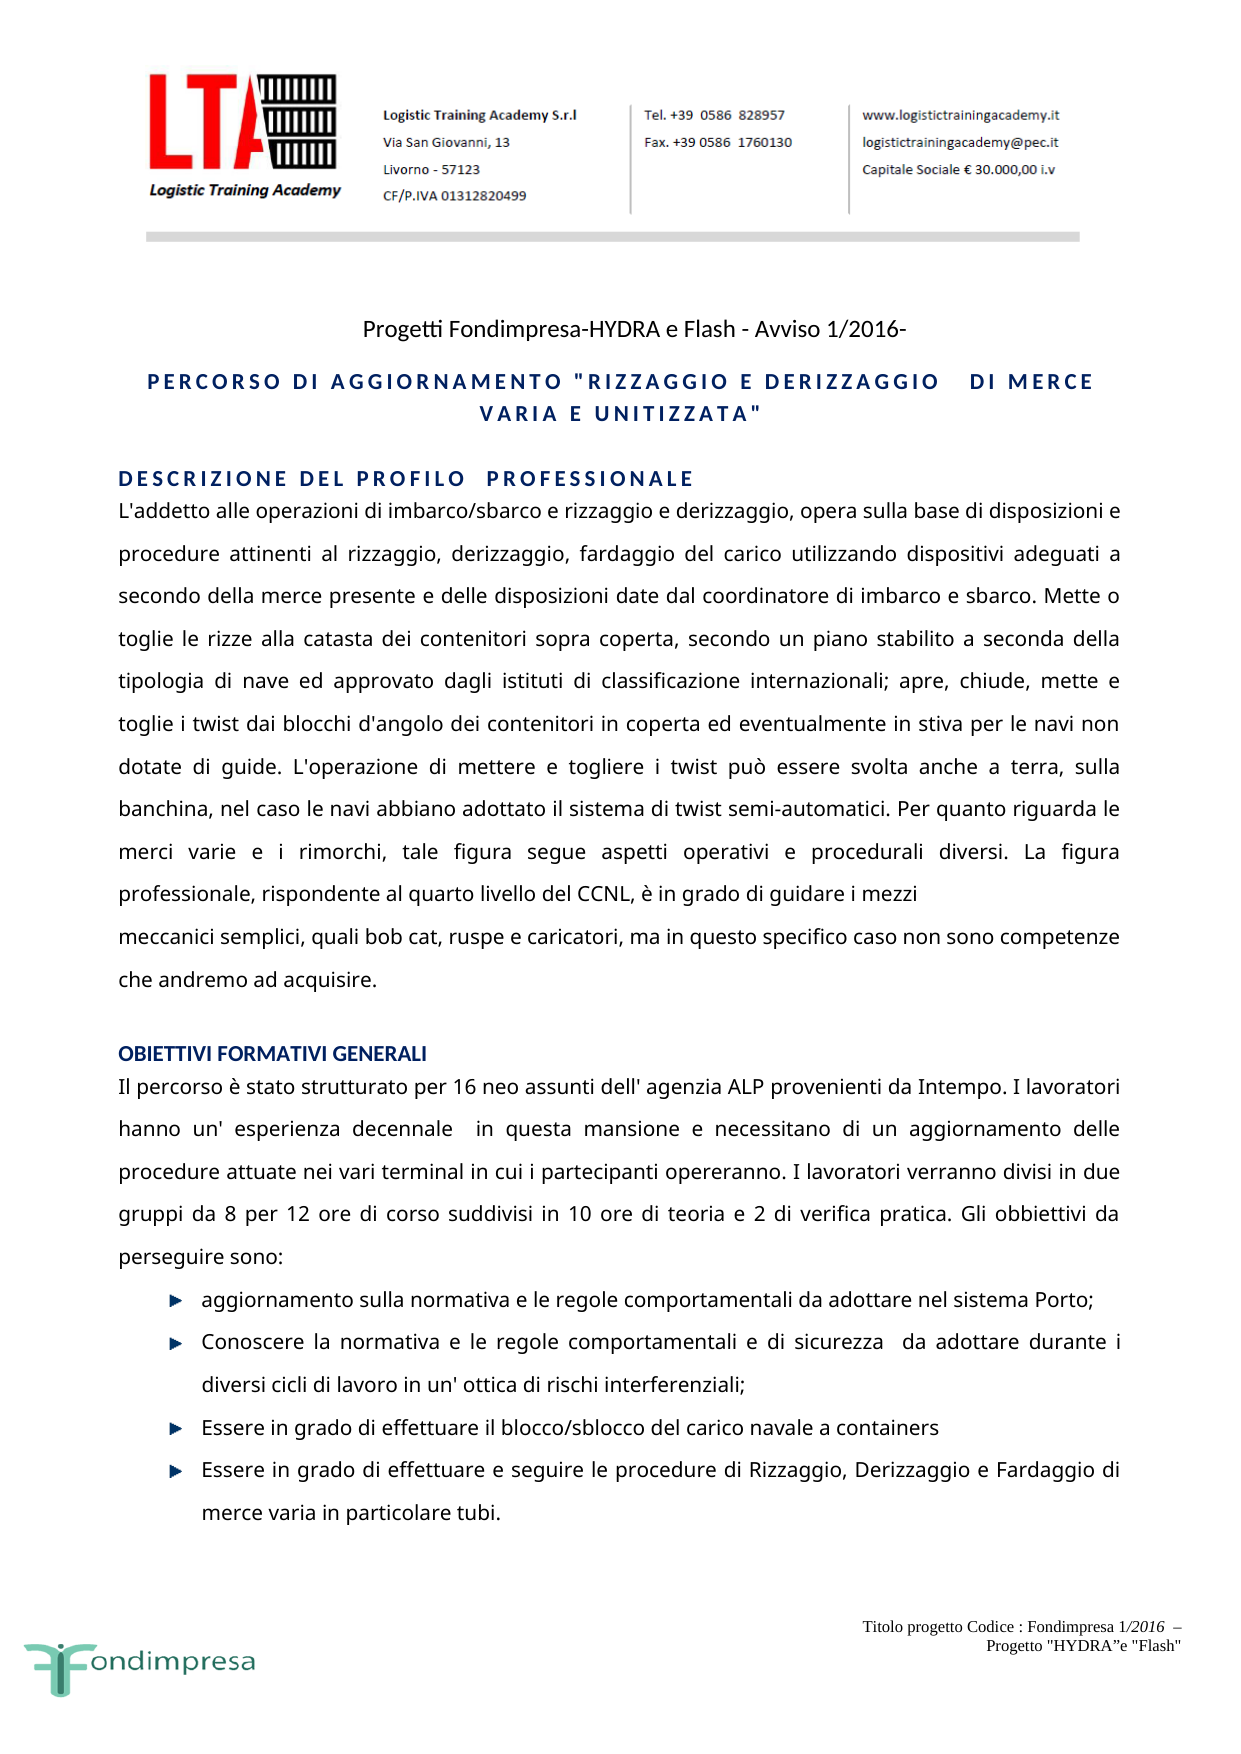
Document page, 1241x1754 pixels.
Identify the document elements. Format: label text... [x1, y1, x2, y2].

list Essere in grado di effettuare il blocco/sblocco del carico navale a containers [164, 1413, 1122, 1441]
text OBIETTIVI FORMATIVI GENERALI [118, 1039, 1122, 1068]
picture [165, 1290, 182, 1307]
list aggiornamento sulla normativa e le regole comportamentali da adottare nel sistema Porto; [164, 1285, 1122, 1313]
picture [165, 1333, 182, 1350]
text L'addetto alle operazioni di imbarco/sbarco e rizzaggio e derizzaggio, opera sulla base di disposizioni e procedure attinenti al rizzaggio, derizzaggio, fardaggio del carico utilizzando dispositivi adeguati a secondo della merce presente e delle disposizioni date dal coordinatore di imbarco e sbarco. Mette o toglie le rizze alla catasta dei contenitori sopra coperta, secondo un piano stabilito a seconda della tipologia di nave ed approvato dagli istituti di classificazione internazionali; apre, chiude, mette e toglie i twist dai blocchi d'angolo dei contenitori in coperta ed eventualmente in stiva per le navi non dotate di guide. L'operazione di mettere e togliere i twist può essere svolta anche a terra, sulla banchina, nel caso le navi abbiano adottato il sistema di twist semi-automatici. Per quanto riguarda le merci varie e i rimorchi, tale figura segue aspetti operativi e procedurali diversi. La figura professionale, rispondente al quarto livello del CCNL, è in grado di guidare i mezzi [118, 496, 1122, 908]
picture [118, 44, 1122, 265]
picture [165, 1418, 182, 1435]
text Il percorso è stato strutturato per 16 neo assunti dell' agenzia ALP provenienti da Intempo. I lavoratori hanno un' esperienza decennale in questa mansione e necessitano di un aggiornamento delle procedure attuate nei vari terminal in cui i partecipanti opereranno. I lavoratori verranno divisi in due gruppi da 8 per 12 ore di corso suddivisi in 10 ore di teoria e 2 di verifica pratica. Gli obbiettivi da perseguire sono: [118, 1072, 1122, 1271]
picture [20, 1641, 259, 1698]
text Percorso di aggiornamento "Rizzaggio e Derizzaggio di merce varia e unitizzata" [118, 367, 1122, 428]
text Progetti Fondimpresa-HYDRA e Flash - Avviso 1/2016- [148, 313, 1122, 343]
text Descrizione del profilo professionale [118, 464, 1122, 492]
list Conoscere la normativa e le regole comportamentali e di sicurezza da adottare durante i diversi cicli di lavoro in un' ottica di rischi interferenziali; [164, 1327, 1122, 1398]
picture [165, 1460, 182, 1478]
list Essere in grado di effettuare e seguire le procedure di Rizzaggio, Derizzaggio e Fardaggio di merce varia in particolare tubi. [164, 1455, 1122, 1526]
text meccanici semplici, quali bob cat, ruspe e caricatori, ma in questo specifico caso non sono competenze che andremo ad acquisire. [118, 922, 1122, 993]
